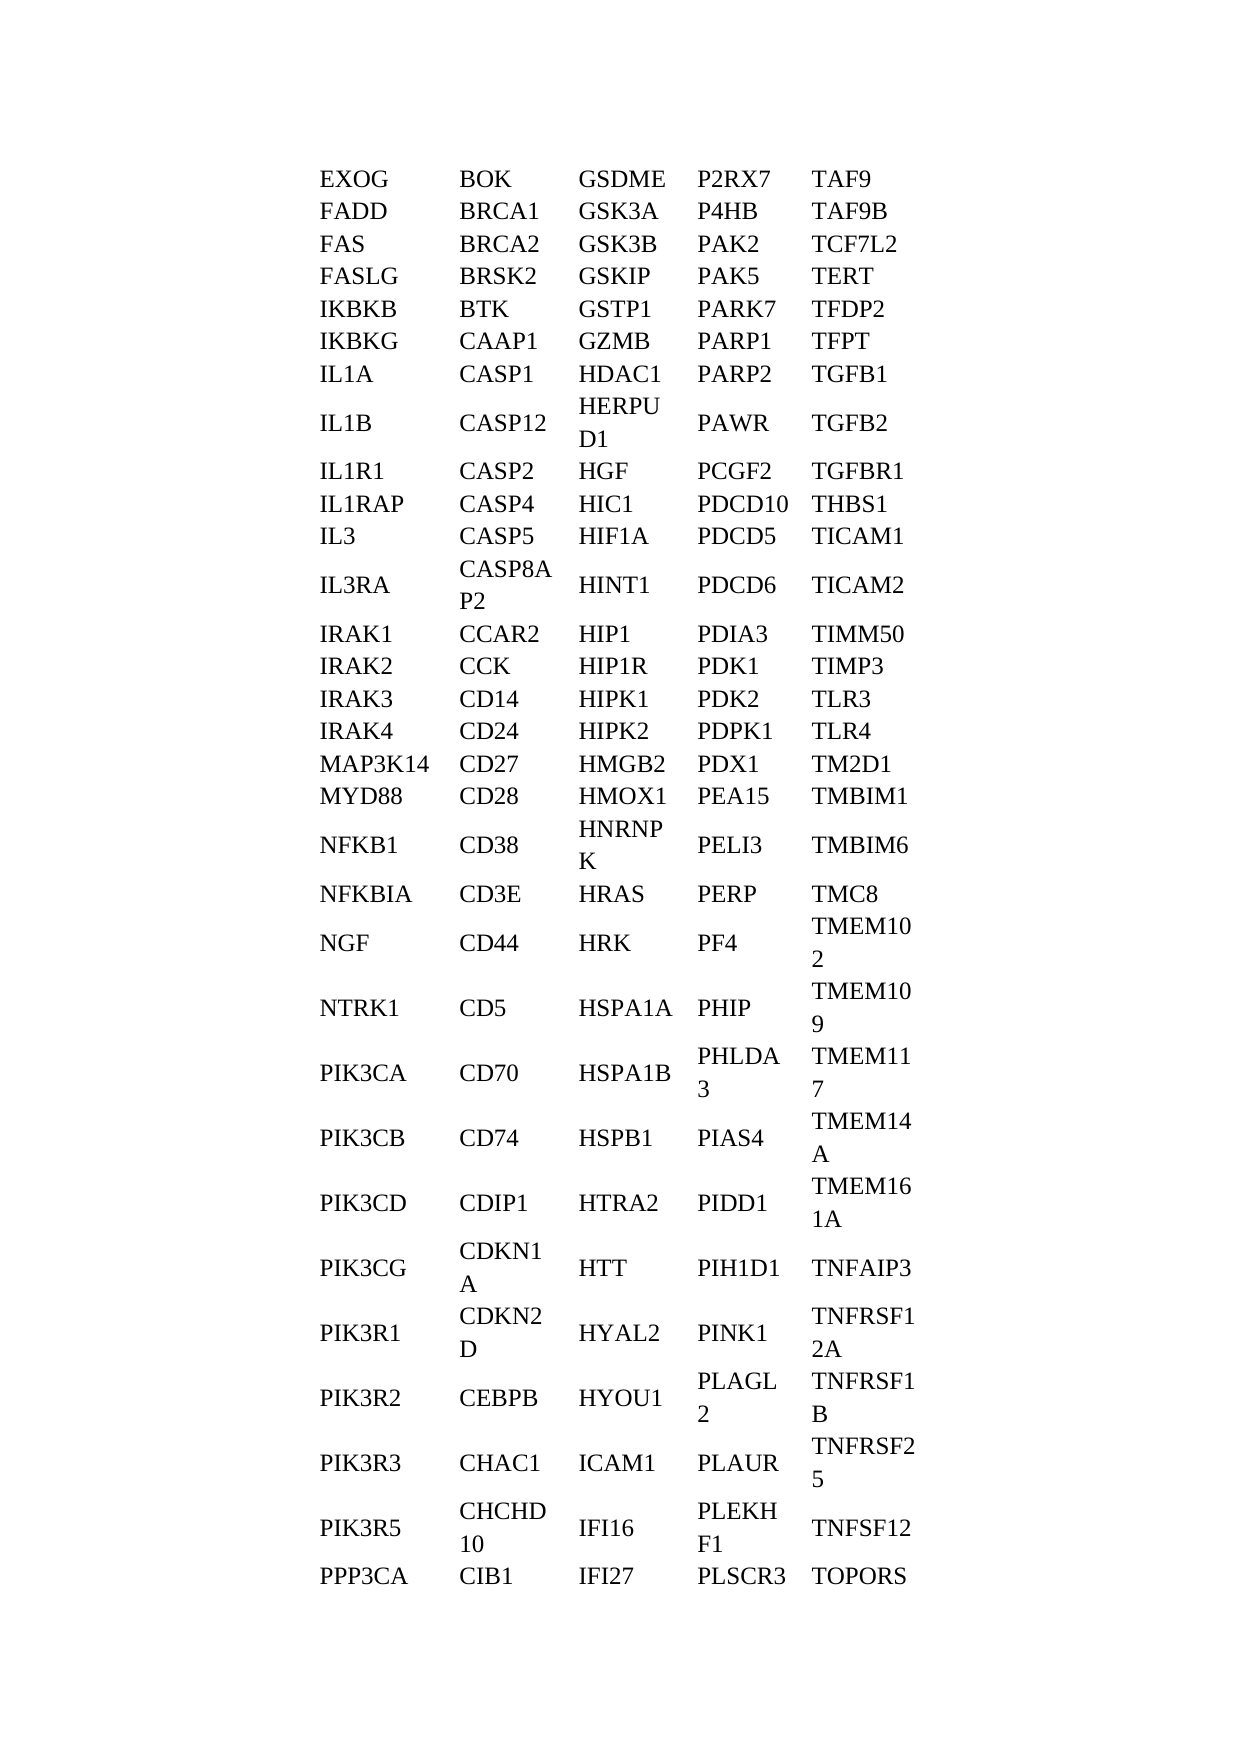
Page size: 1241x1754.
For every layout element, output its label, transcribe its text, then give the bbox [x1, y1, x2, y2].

table_cell CD70 [448, 1040, 567, 1104]
table_cell PDK1 [686, 650, 800, 682]
table_cell IL3 [308, 520, 448, 552]
table_cell BOK [448, 162, 567, 194]
table_cell PIK3CB [308, 1105, 448, 1169]
table_cell TNFRSF25 [800, 1430, 932, 1494]
table_cell TCF7L2 [800, 227, 932, 259]
table_cell PAK2 [686, 227, 800, 259]
table_cell CD24 [448, 715, 567, 747]
table_cell TGFB2 [800, 390, 932, 454]
table_cell HTT [567, 1235, 686, 1299]
table_cell IL1RAP [308, 487, 448, 519]
table_cell CHCHD10 [448, 1495, 567, 1559]
table_cell CASP12 [448, 390, 567, 454]
table_cell NFKB1 [308, 812, 448, 877]
table_cell HIPK2 [567, 715, 686, 747]
table_cell TMC8 [800, 877, 932, 909]
table_cell PIK3R1 [308, 1300, 448, 1364]
table_cell PDCD5 [686, 520, 800, 552]
table_cell PDX1 [686, 747, 800, 779]
table_cell PERP [686, 877, 800, 909]
table_cell BRCA2 [448, 227, 567, 259]
table_cell PAK5 [686, 260, 800, 292]
table_cell CD3E [448, 877, 567, 909]
table_cell HIP1 [567, 617, 686, 649]
table_cell HIPK1 [567, 682, 686, 714]
table_cell TLR4 [800, 715, 932, 747]
table_cell PDCD10 [686, 487, 800, 519]
table_cell MYD88 [308, 780, 448, 812]
table_cell PDK2 [686, 682, 800, 714]
table_cell PIAS4 [686, 1105, 800, 1169]
table_cell IRAK2 [308, 650, 448, 682]
table_cell HERPUD1 [567, 390, 686, 454]
table_cell NFKBIA [308, 877, 448, 909]
table_cell TGFBR1 [800, 455, 932, 487]
table_cell CD74 [448, 1105, 567, 1169]
table_cell HYAL2 [567, 1300, 686, 1364]
table_cell CASP5 [448, 520, 567, 552]
table_cell PINK1 [686, 1300, 800, 1364]
table_cell TLR3 [800, 682, 932, 714]
table_cell TIMP3 [800, 650, 932, 682]
table_cell IFI16 [567, 1495, 686, 1559]
table_cell NGF [308, 910, 448, 974]
table_cell HSPA1A [567, 975, 686, 1039]
table_cell FAS [308, 227, 448, 259]
table_cell PIK3R3 [308, 1430, 448, 1494]
table_cell CD28 [448, 780, 567, 812]
table_cell PARP2 [686, 357, 800, 389]
table_cell CDKN2D [448, 1300, 567, 1364]
table_cell CDIP1 [448, 1170, 567, 1234]
table_cell PDPK1 [686, 715, 800, 747]
table_cell TICAM2 [800, 552, 932, 617]
table_cell GSK3A [567, 195, 686, 227]
table_cell PIK3CG [308, 1235, 448, 1299]
table_cell IRAK3 [308, 682, 448, 714]
table_cell FASLG [308, 260, 448, 292]
table_cell PLAGL2 [686, 1365, 800, 1429]
table_cell THBS1 [800, 487, 932, 519]
table_cell IRAK1 [308, 617, 448, 649]
table_cell TMEM161A [800, 1170, 932, 1234]
table_cell IL1B [308, 390, 448, 454]
table_cell IRAK4 [308, 715, 448, 747]
table_cell BTK [448, 292, 567, 324]
table_cell GZMB [567, 325, 686, 357]
table_cell NTRK1 [308, 975, 448, 1039]
table_cell CD27 [448, 747, 567, 779]
table_cell HTRA2 [567, 1170, 686, 1234]
table_cell TIMM50 [800, 617, 932, 649]
table_cell CASP4 [448, 487, 567, 519]
table_cell HSPB1 [567, 1105, 686, 1169]
table_cell P2RX7 [686, 162, 800, 194]
table_cell PPP3CA [308, 1560, 448, 1592]
table_cell FADD [308, 195, 448, 227]
table_cell TMEM102 [800, 910, 932, 974]
table_cell PEA15 [686, 780, 800, 812]
table_cell CDKN1A [448, 1235, 567, 1299]
table_cell PHLDA3 [686, 1040, 800, 1104]
table_cell PDIA3 [686, 617, 800, 649]
table_cell CD44 [448, 910, 567, 974]
table_cell TMBIM1 [800, 780, 932, 812]
table_cell TFDP2 [800, 292, 932, 324]
table_cell TMEM117 [800, 1040, 932, 1104]
table_cell GSKIP [567, 260, 686, 292]
table_cell TMEM109 [800, 975, 932, 1039]
table_cell PARK7 [686, 292, 800, 324]
table_cell CIB1 [448, 1560, 567, 1592]
table_cell HMOX1 [567, 780, 686, 812]
table_cell CCK [448, 650, 567, 682]
table_cell IL3RA [308, 552, 448, 617]
table_cell HSPA1B [567, 1040, 686, 1104]
table_cell EXOG [308, 162, 448, 194]
table_cell PF4 [686, 910, 800, 974]
table_cell TICAM1 [800, 520, 932, 552]
table_cell TGFB1 [800, 357, 932, 389]
table_cell PIDD1 [686, 1170, 800, 1234]
table_cell CD5 [448, 975, 567, 1039]
table_cell PLAUR [686, 1430, 800, 1494]
table_cell PIK3R5 [308, 1495, 448, 1559]
table_cell HNRNPK [567, 812, 686, 877]
table_cell IKBKG [308, 325, 448, 357]
table_cell HDAC1 [567, 357, 686, 389]
table_cell TNFRSF1B [800, 1365, 932, 1429]
table_cell PIK3R2 [308, 1365, 448, 1429]
table_cell BRSK2 [448, 260, 567, 292]
table_cell IL1R1 [308, 455, 448, 487]
table_cell P4HB [686, 195, 800, 227]
table_cell PAWR [686, 390, 800, 454]
table_cell HIF1A [567, 520, 686, 552]
table_cell PIH1D1 [686, 1235, 800, 1299]
table_cell TMBIM6 [800, 812, 932, 877]
table_cell TAF9 [800, 162, 932, 194]
table_cell MAP3K14 [308, 747, 448, 779]
table_cell IL1A [308, 357, 448, 389]
table_cell HRAS [567, 877, 686, 909]
table_cell TMEM14A [800, 1105, 932, 1169]
table_cell CASP2 [448, 455, 567, 487]
table_cell TOPORS [800, 1560, 932, 1592]
table_cell CEBPB [448, 1365, 567, 1429]
table_cell TAF9B [800, 195, 932, 227]
table_cell HIP1R [567, 650, 686, 682]
table_cell PELI3 [686, 812, 800, 877]
table_cell GSTP1 [567, 292, 686, 324]
table_cell ICAM1 [567, 1430, 686, 1494]
table_cell PIK3CD [308, 1170, 448, 1234]
table_cell IKBKB [308, 292, 448, 324]
table_cell CAAP1 [448, 325, 567, 357]
table_cell TERT [800, 260, 932, 292]
table_cell CD14 [448, 682, 567, 714]
table_cell PLEKHF1 [686, 1495, 800, 1559]
table_cell PIK3CA [308, 1040, 448, 1104]
table_cell PCGF2 [686, 455, 800, 487]
table_cell CCAR2 [448, 617, 567, 649]
table_cell HYOU1 [567, 1365, 686, 1429]
table_cell IFI27 [567, 1560, 686, 1592]
table_cell HGF [567, 455, 686, 487]
table_cell TNFRSF12A [800, 1300, 932, 1364]
table_cell PHIP [686, 975, 800, 1039]
table_cell CD38 [448, 812, 567, 877]
table_cell CASP1 [448, 357, 567, 389]
table_cell CASP8AP2 [448, 552, 567, 617]
table_cell HMGB2 [567, 747, 686, 779]
table_cell BRCA1 [448, 195, 567, 227]
table_cell TNFSF12 [800, 1495, 932, 1559]
table_cell GSDME [567, 162, 686, 194]
table_cell PDCD6 [686, 552, 800, 617]
table_cell HIC1 [567, 487, 686, 519]
table_cell GSK3B [567, 227, 686, 259]
table_cell HRK [567, 910, 686, 974]
table_cell CHAC1 [448, 1430, 567, 1494]
table_cell PARP1 [686, 325, 800, 357]
table_cell TNFAIP3 [800, 1235, 932, 1299]
table_cell TM2D1 [800, 747, 932, 779]
table_cell HINT1 [567, 552, 686, 617]
table_cell TFPT [800, 325, 932, 357]
table_cell PLSCR3 [686, 1560, 800, 1592]
